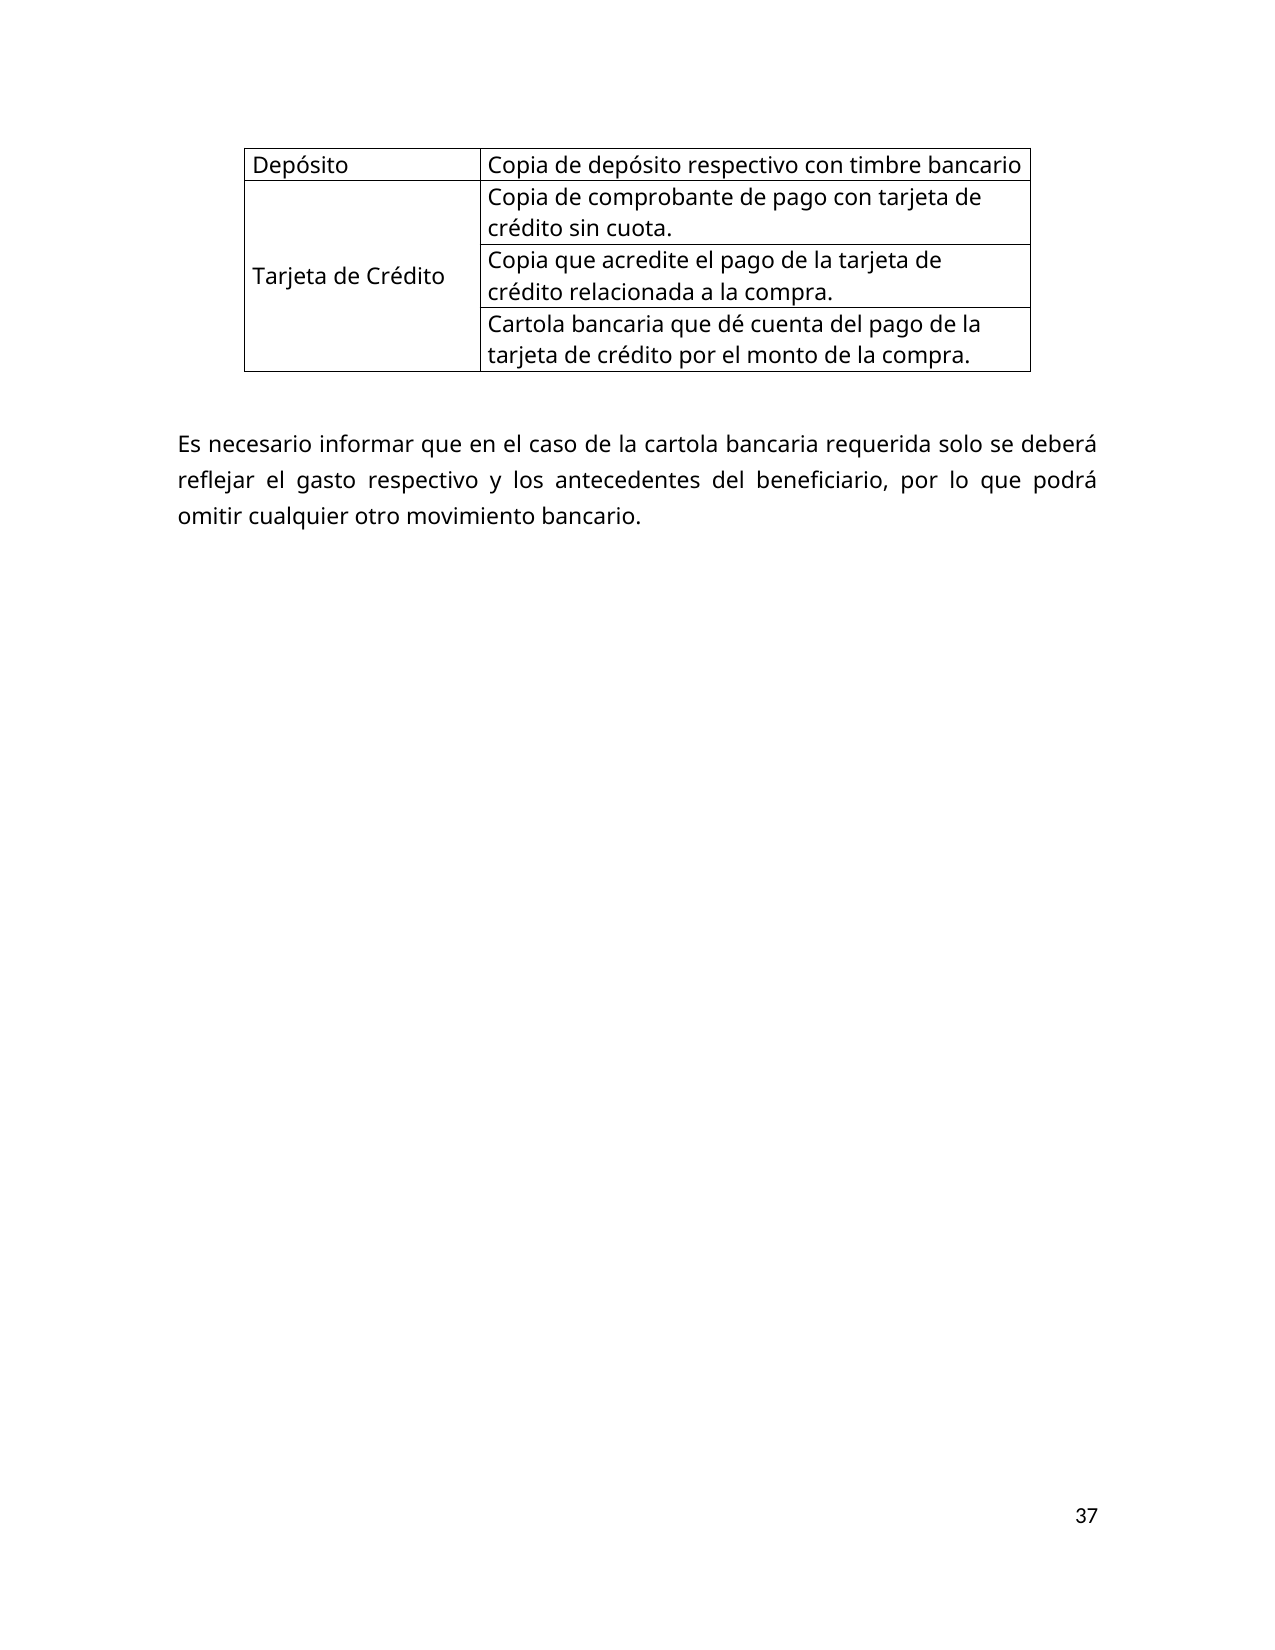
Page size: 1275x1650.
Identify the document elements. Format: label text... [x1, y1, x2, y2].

table_cell Copia de depósito respectivo con timbre bancario [481, 149, 1030, 180]
table_cell Cartola bancaria que dé cuenta del pago de la tarjeta de crédito por el monto de la compra. [481, 308, 1030, 371]
table_cell Copia de comprobante de pago con tarjeta de crédito sin cuota. [481, 181, 1030, 243]
text Es necesario informar que en el caso de la cartola bancaria requerida solo se deberá reflejar el gasto respectivo y los antecedentes del beneficiario, por lo que podrá omitir cualquier otro movimiento bancario. [177, 428, 1098, 531]
table_cell Tarjeta de Crédito [245, 181, 480, 371]
table_cell Depósito [245, 149, 480, 180]
table_cell Copia que acredite el pago de la tarjeta de crédito relacionada a la compra. [481, 245, 1030, 307]
